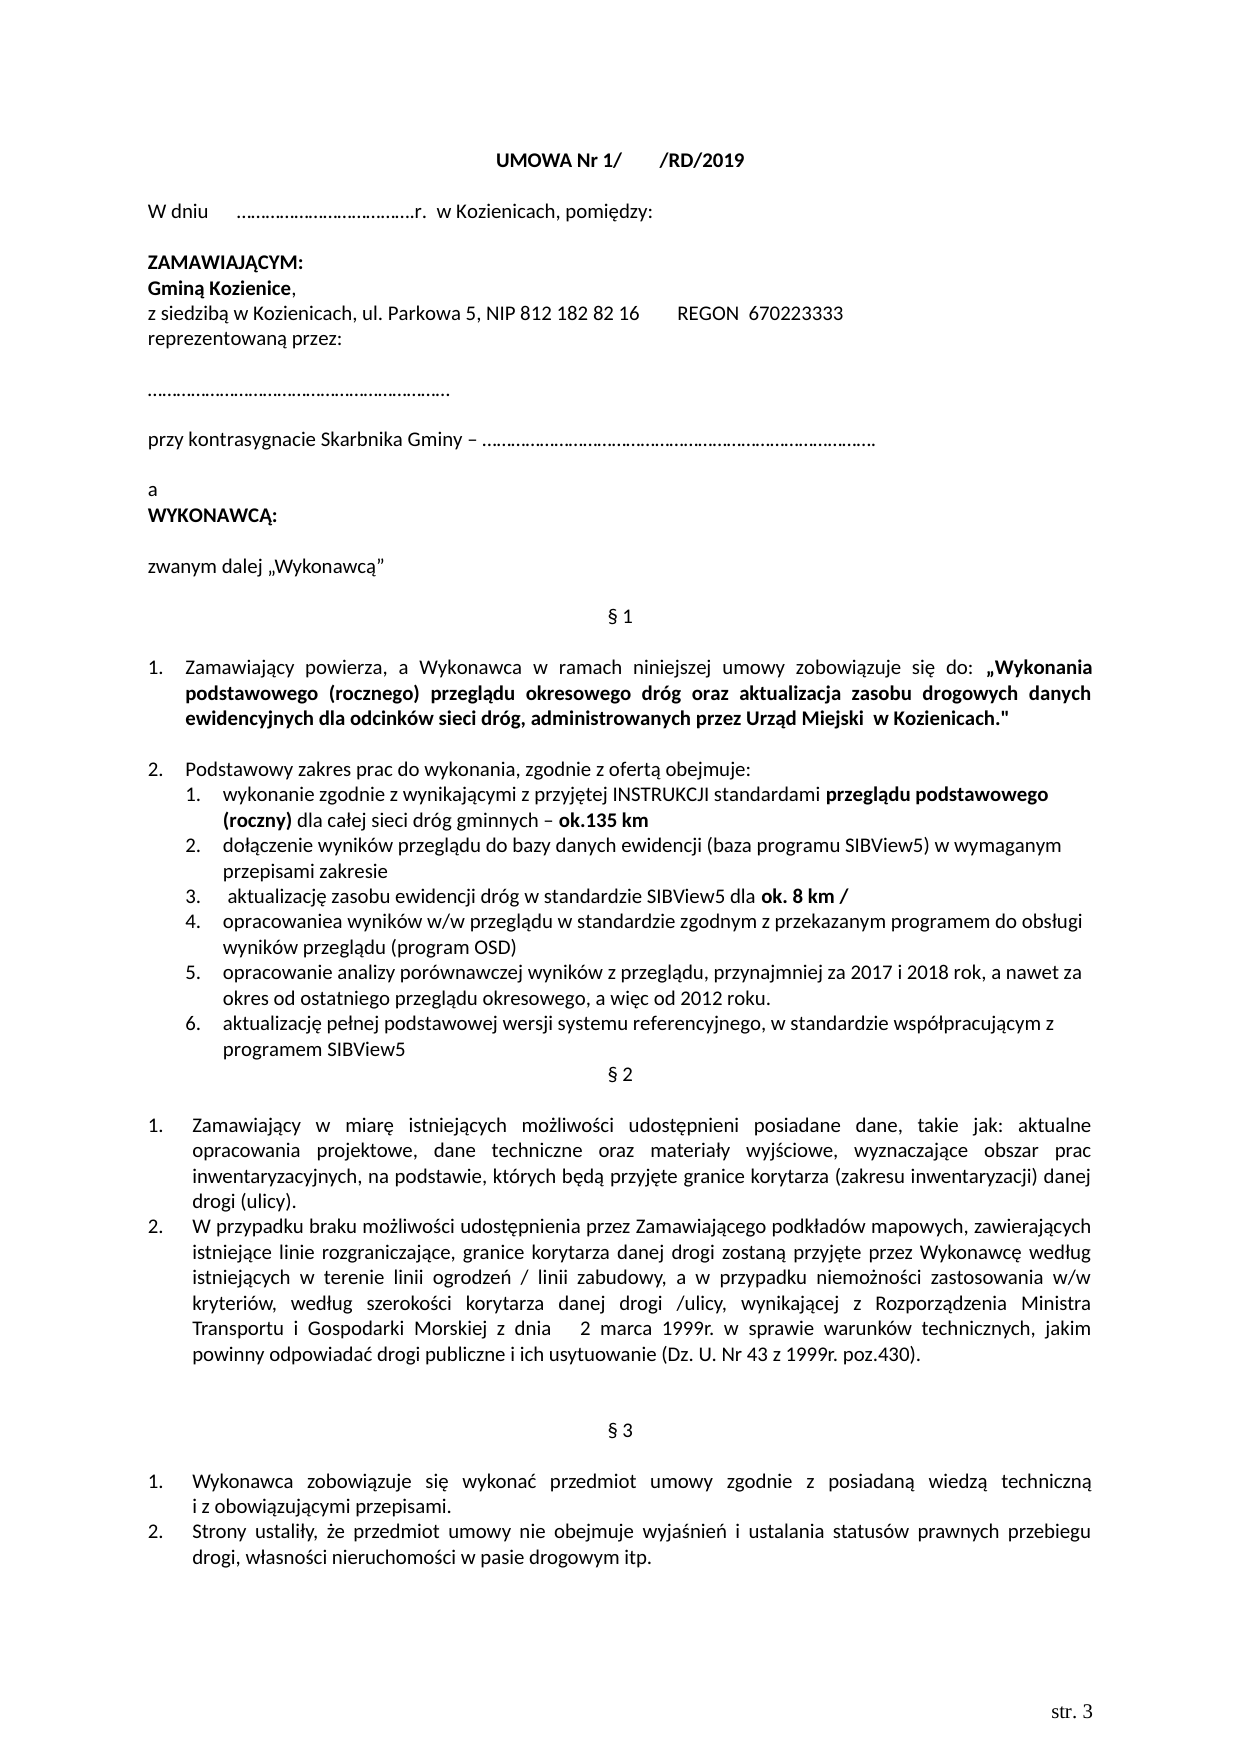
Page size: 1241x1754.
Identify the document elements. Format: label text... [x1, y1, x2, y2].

text reprezentowaną przez: [148, 326, 1093, 351]
text § 2 [148, 1061, 1093, 1087]
text zwanym dalej „Wykonawcą” [148, 553, 1107, 578]
text przy kontrasygnacie Skarbnika Gminy – ………………………………………………………………………. [148, 426, 1093, 451]
list opracowanie analizy porównawczej wyników z przeglądu, przynajmniej za 2017 i 2018 rok, a nawet za okres od ostatniego przeglądu okresowego, a więc od 2012 roku. [185, 959, 1093, 1010]
list W przypadku braku możliwości udostępnienia przez Zamawiającego podkładów mapowych, zawierających istniejące linie rozgraniczające, granice korytarza danej drogi zostaną przyjęte przez Wykonawcę według istniejących w terenie linii ogrodzeń / linii zabudowy, a w przypadku niemożności zastosowania w/w kryteriów, według szerokości korytarza danej drogi /ulicy, wynikającej z Rozporządzenia Ministra Transportu i Gospodarki Morskiej z dnia 2 marca 1999r. w sprawie warunków technicznych, jakim powinny odpowiadać drogi publiczne i ich usytuowanie (Dz. U. Nr 43 z 1999r. poz.430). [148, 1214, 1093, 1366]
text ZAMAWIAJĄCYM: [148, 249, 1093, 275]
text § 3 [148, 1417, 1093, 1442]
text ……………………………………………………… [148, 376, 1093, 402]
list aktualizację zasobu ewidencji dróg w standardzie SIBView5 dla ok. 8 km / [185, 883, 1093, 909]
list Zamawiający powierza, a Wykonawca w ramach niniejszej umowy zobowiązuje się do: „Wykonania podstawowego (rocznego) przeglądu okresowego dróg oraz aktualizacja zasobu drogowych danych ewidencyjnych dla odcinków sieci dróg, administrowanych przez Urząd Miejski w Kozienicach." [148, 654, 1093, 731]
list dołączenie wyników przeglądu do bazy danych ewidencji (baza programu SIBView5) w wymaganym przepisami zakresie [185, 832, 1093, 883]
text § 1 [148, 604, 1093, 629]
text W dniu ……………………………….r. w Kozienicach, pomiędzy: [148, 198, 1093, 224]
list wykonanie zgodnie z wynikającymi z przyjętej INSTRUKCJI standardami przeglądu podstawowego (roczny) dla całej sieci dróg gminnych – ok.135 km [185, 782, 1093, 832]
list Zamawiający w miarę istniejących możliwości udostępnieni posiadane dane, takie jak: aktualne opracowania projektowe, dane techniczne oraz materiały wyjściowe, wyznaczające obszar prac inwentaryzacyjnych, na podstawie, których będą przyjęte granice korytarza (zakresu inwentaryzacji) danej drogi (ulicy). [148, 1112, 1093, 1214]
text Gminą Kozienice, [148, 275, 1093, 300]
text WYKONAWCĄ: [148, 502, 1093, 527]
list Strony ustaliły, że przedmiot umowy nie obejmuje wyjaśnień i ustalania statusów prawnych przebiegu drogi, własności nieruchomości w pasie drogowym itp. [148, 1519, 1093, 1569]
list Wykonawca zobowiązuje się wykonać przedmiot umowy zgodnie z posiadaną wiedzą techniczną i z obowiązującymi przepisami. [148, 1468, 1093, 1519]
list opracowaniea wyników w/w przeglądu w standardzie zgodnym z przekazanym programem do obsługi wyników przeglądu (program OSD) [185, 909, 1093, 959]
text UMOWA Nr 1/ /RD/2019 [148, 148, 1093, 173]
text z siedzibą w Kozienicach, ul. Parkowa 5, NIP 812 182 82 16 REGON 670223333 [148, 300, 1093, 326]
list Podstawowy zakres prac do wykonania, zgodnie z ofertą obejmuje: [148, 756, 1092, 782]
text a [148, 477, 1093, 502]
list aktualizację pełnej podstawowej wersji systemu referencyjnego, w standardzie współpracującym z programem SIBView5 [185, 1010, 1093, 1061]
